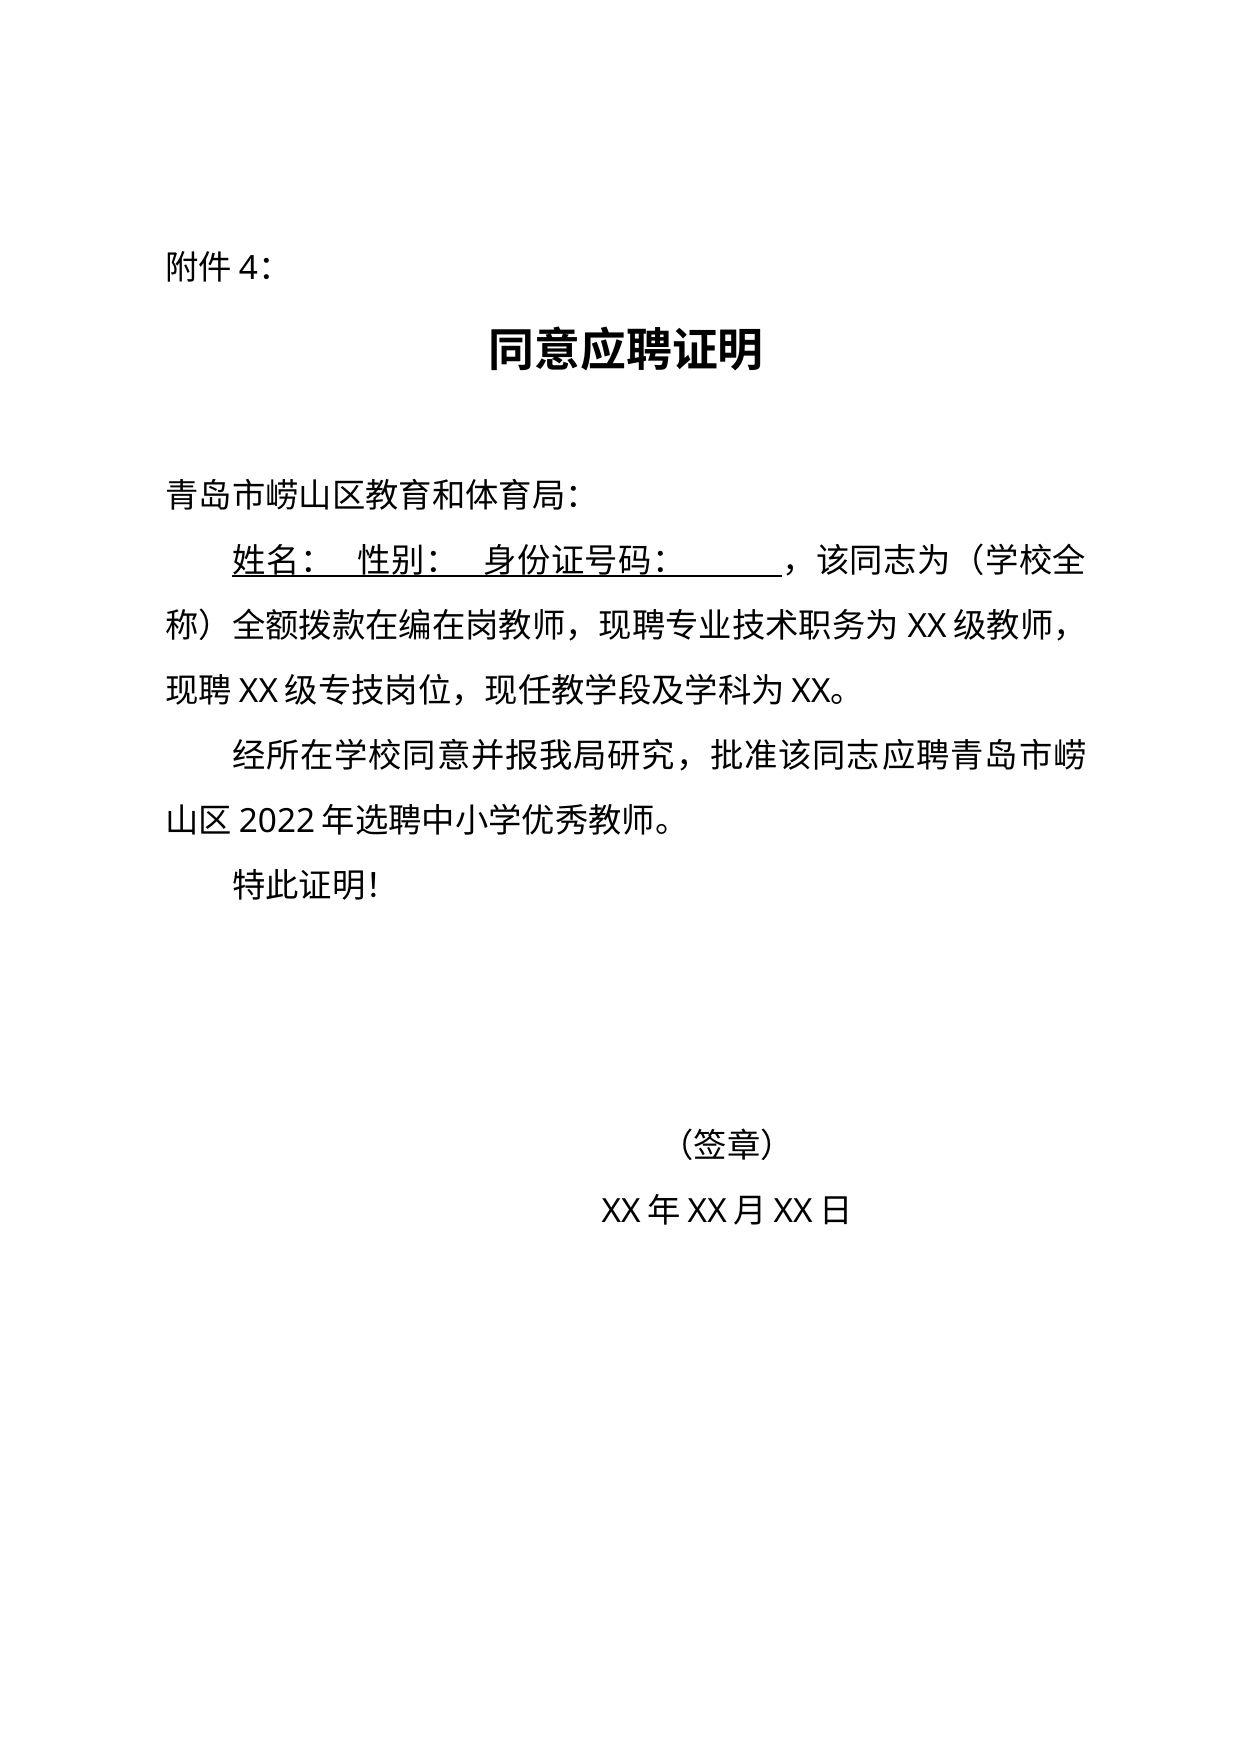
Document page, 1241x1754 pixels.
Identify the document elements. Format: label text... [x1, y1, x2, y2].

text 经所在学校同意并报我局研究，批准该同志应聘青岛市崂山区2022年选聘中小学优秀教师。 [165, 720, 1087, 850]
text XX年XX月XX日 [165, 1175, 1020, 1240]
text 特此证明！ [165, 850, 1087, 915]
text 姓名： 性别： 身份证号码： ，该同志为（学校全称）全额拨款在编在岗教师，现聘专业技术职务为XX级教师，现聘XX级专技岗位，现任教学段及学科为XX。 [165, 525, 1087, 720]
text 青岛市崂山区教育和体育局： [165, 460, 1087, 525]
text 同意应聘证明 [165, 298, 1087, 395]
text （签章） [165, 1110, 1020, 1175]
text 附件4： [165, 233, 1087, 298]
